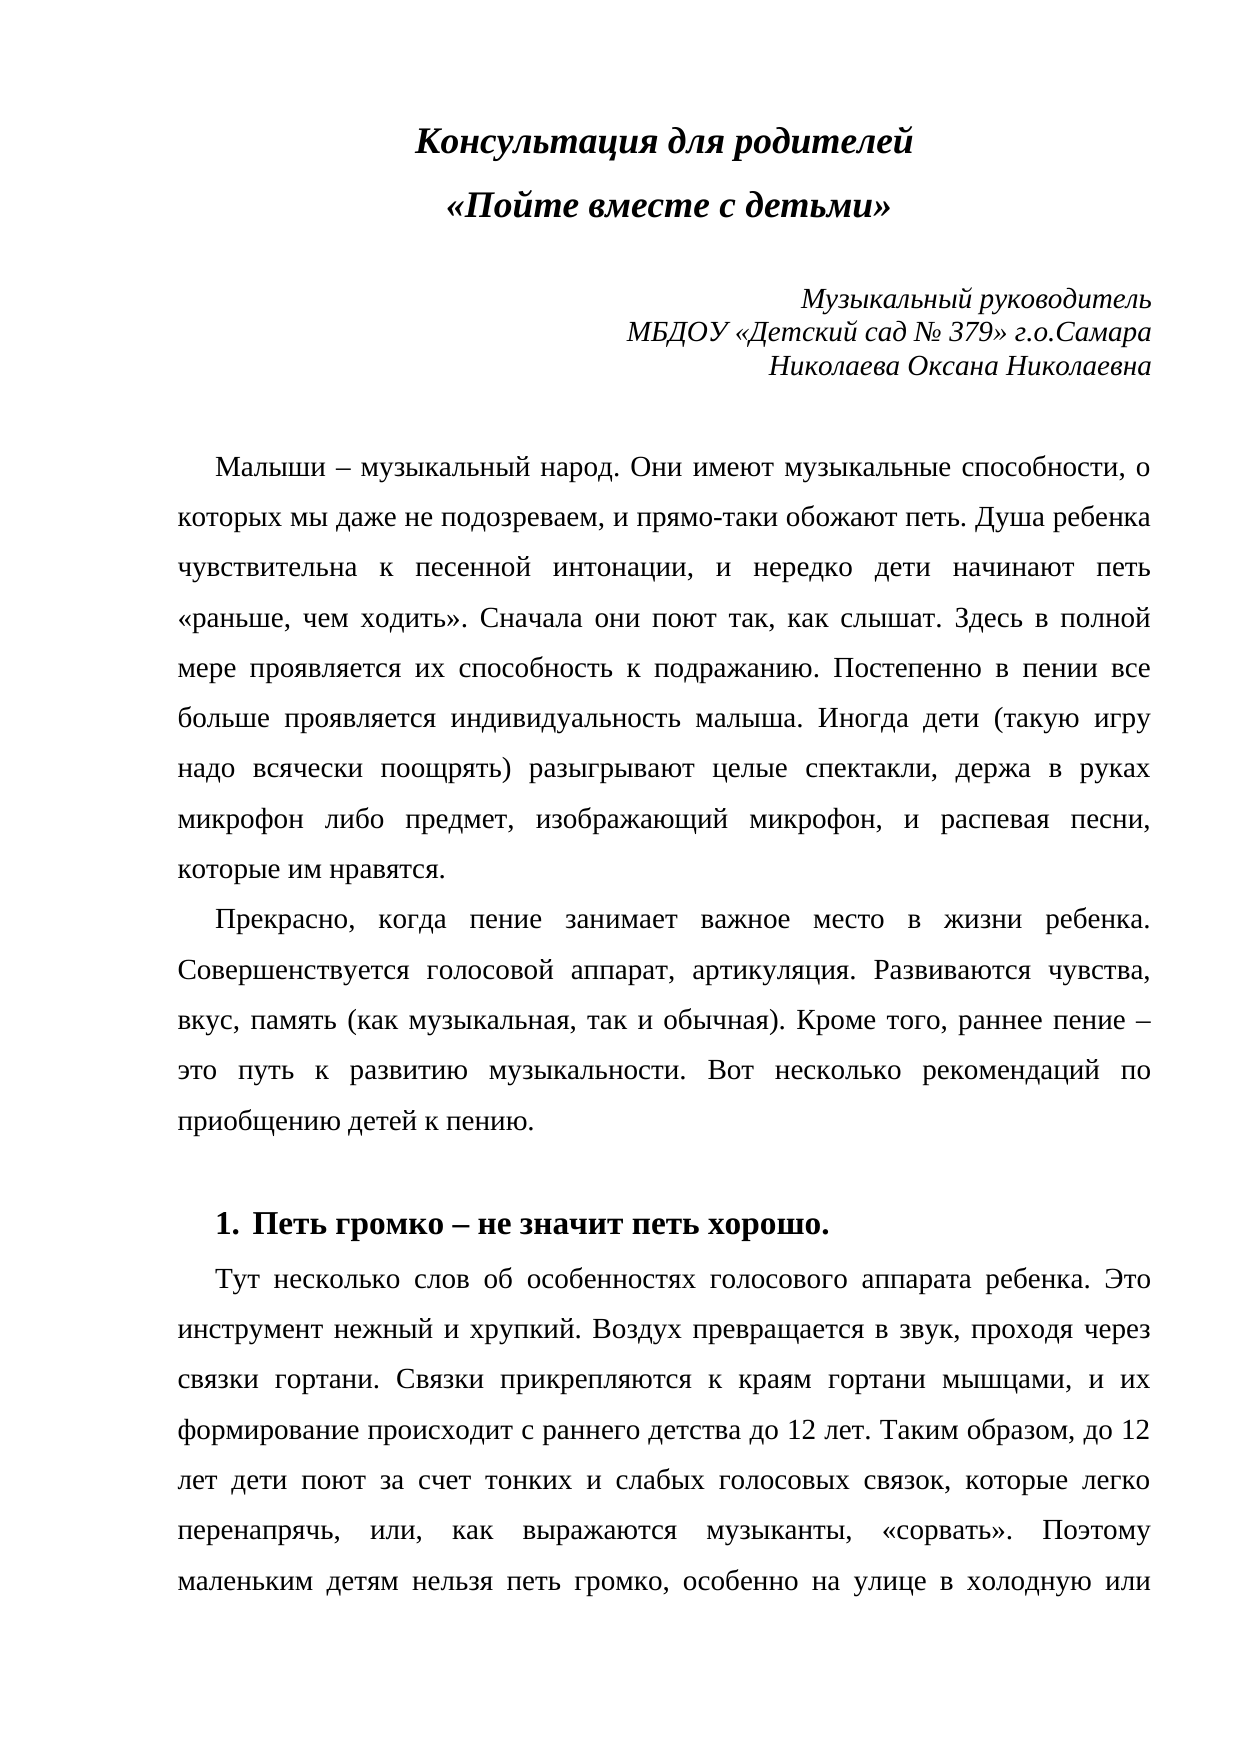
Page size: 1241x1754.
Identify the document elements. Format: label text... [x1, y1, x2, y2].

list Петь громко – не значит петь хорошо. [215, 1203, 1152, 1242]
text Музыкальный руководитель [177, 281, 1152, 314]
text «Пойте вместе с детьми» [177, 183, 1152, 226]
text Консультация для родителей [177, 118, 1152, 161]
text Николаева Оксана Николаевна [177, 348, 1152, 382]
text Малыши – музыкальный народ. Они имеют музыкальные способности, о которых мы даже не подозреваем, и прямо-таки обожают петь. Душа ребенка чувствительна к песенной интонации, и нередко дети начинают петь «раньше, чем ходить». Сначала они поют так, как слышат. Здесь в полной мере проявляется их способность к подражанию. Постепенно в пении все больше проявляется индивидуальность малыша. Иногда дети (такую игру надо всячески поощрять) разыгрывают целые спектакли, держа в руках микрофон либо предмет, изображающий микрофон, и распевая песни, которые им нравятся. [177, 449, 1152, 885]
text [177, 1261, 1152, 1596]
text МБДОУ «Детский сад № 379» г.о.Самара [177, 314, 1152, 348]
text Прекрасно, когда пение занимает важное место в жизни ребенка. Совершенствуется голосовой аппарат, артикуляция. Развиваются чувства, вкус, память (как музыкальная, так и обычная). Кроме того, раннее пение – это путь к развитию музыкальности. Вот несколько рекомендаций по приобщению детей к пению. [177, 902, 1152, 1136]
